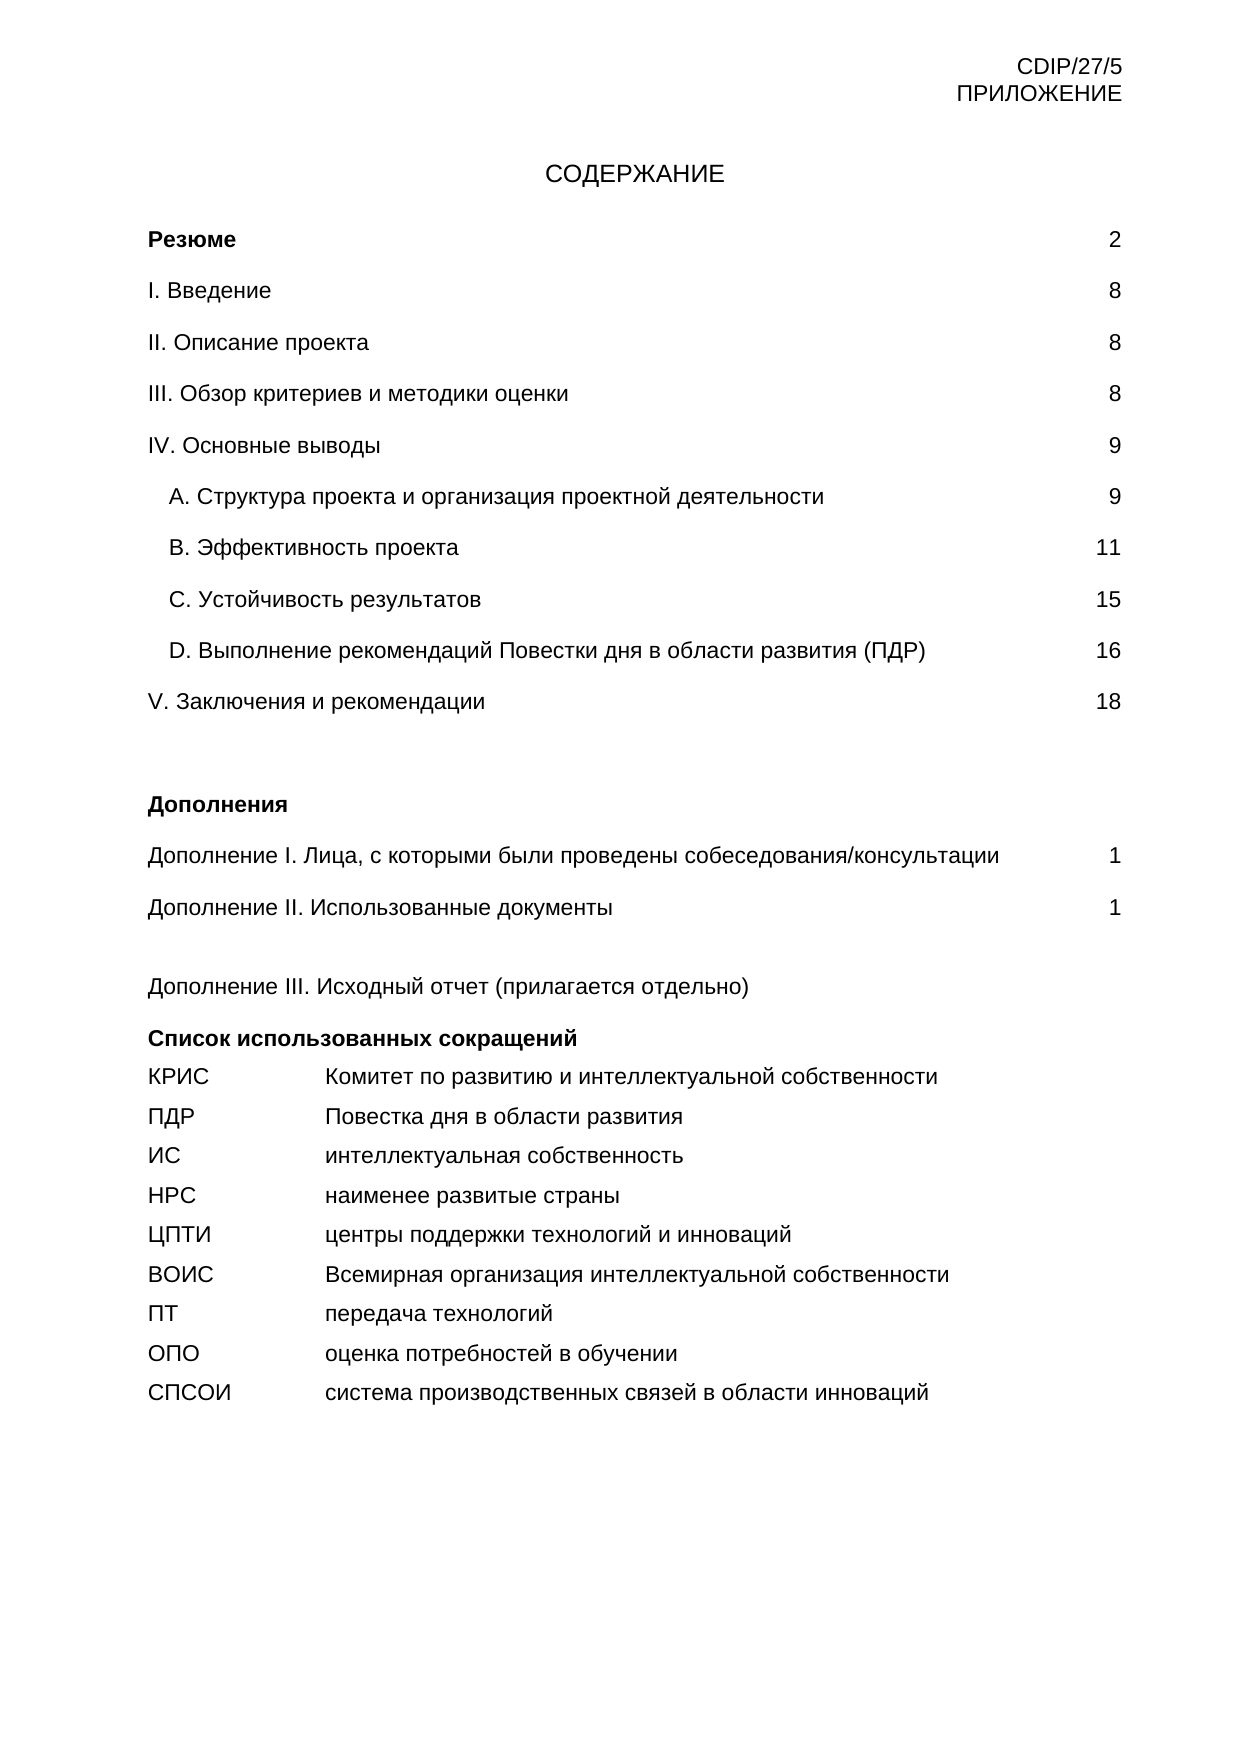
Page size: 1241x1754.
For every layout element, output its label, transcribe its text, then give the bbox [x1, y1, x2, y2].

text IV. Основные выводы 9 [148, 432, 1122, 458]
text ЦПТИ центры поддержки технологий и инноваций [148, 1221, 1122, 1248]
text ВОИС Всемирная организация интеллектуальной собственности [148, 1261, 1122, 1287]
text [148, 158, 1122, 187]
text Дополнение II. Использованные документы 1 [148, 894, 1122, 920]
text Резюме 2 [148, 226, 1122, 252]
text V. Заключения и рекомендации 18 [148, 688, 1122, 715]
text Дополнение III. Исходный отчет (прилагается отдельно) [148, 973, 1122, 999]
text III. Обзор критериев и методики оценки 8 [148, 380, 1122, 407]
text Дополнения [148, 791, 1122, 817]
text ИС интеллектуальная собственность НРС наименее развитые страны [148, 1142, 1122, 1208]
text D. Выполнение рекомендаций Повестки дня в области развития (ПДР) 16 [169, 637, 1122, 663]
text II. Описание проекта 8 [148, 329, 1122, 355]
text КРИС Комитет по развитию и интеллектуальной собственности [148, 1063, 1122, 1090]
text СПСОИ система производственных связей в области инноваций [148, 1379, 1122, 1406]
text ПТ передача технологий [148, 1300, 1122, 1327]
text ПДР Повестка дня в области развития [148, 1103, 1122, 1129]
text B. Эффективность проекта 11 [169, 534, 1122, 561]
text A. Структура проекта и организация проектной деятельности 9 [169, 483, 1122, 509]
text Дополнение I. Лица, с которыми были проведены собеседования/консультации 1 [148, 842, 1122, 869]
text I. Введение 8 [148, 277, 1122, 304]
text Список использованных сокращений [148, 1024, 1122, 1051]
text ОПО оценка потребностей в обучении [148, 1340, 1122, 1366]
text C. Устойчивость результатов 15 [169, 586, 1122, 612]
